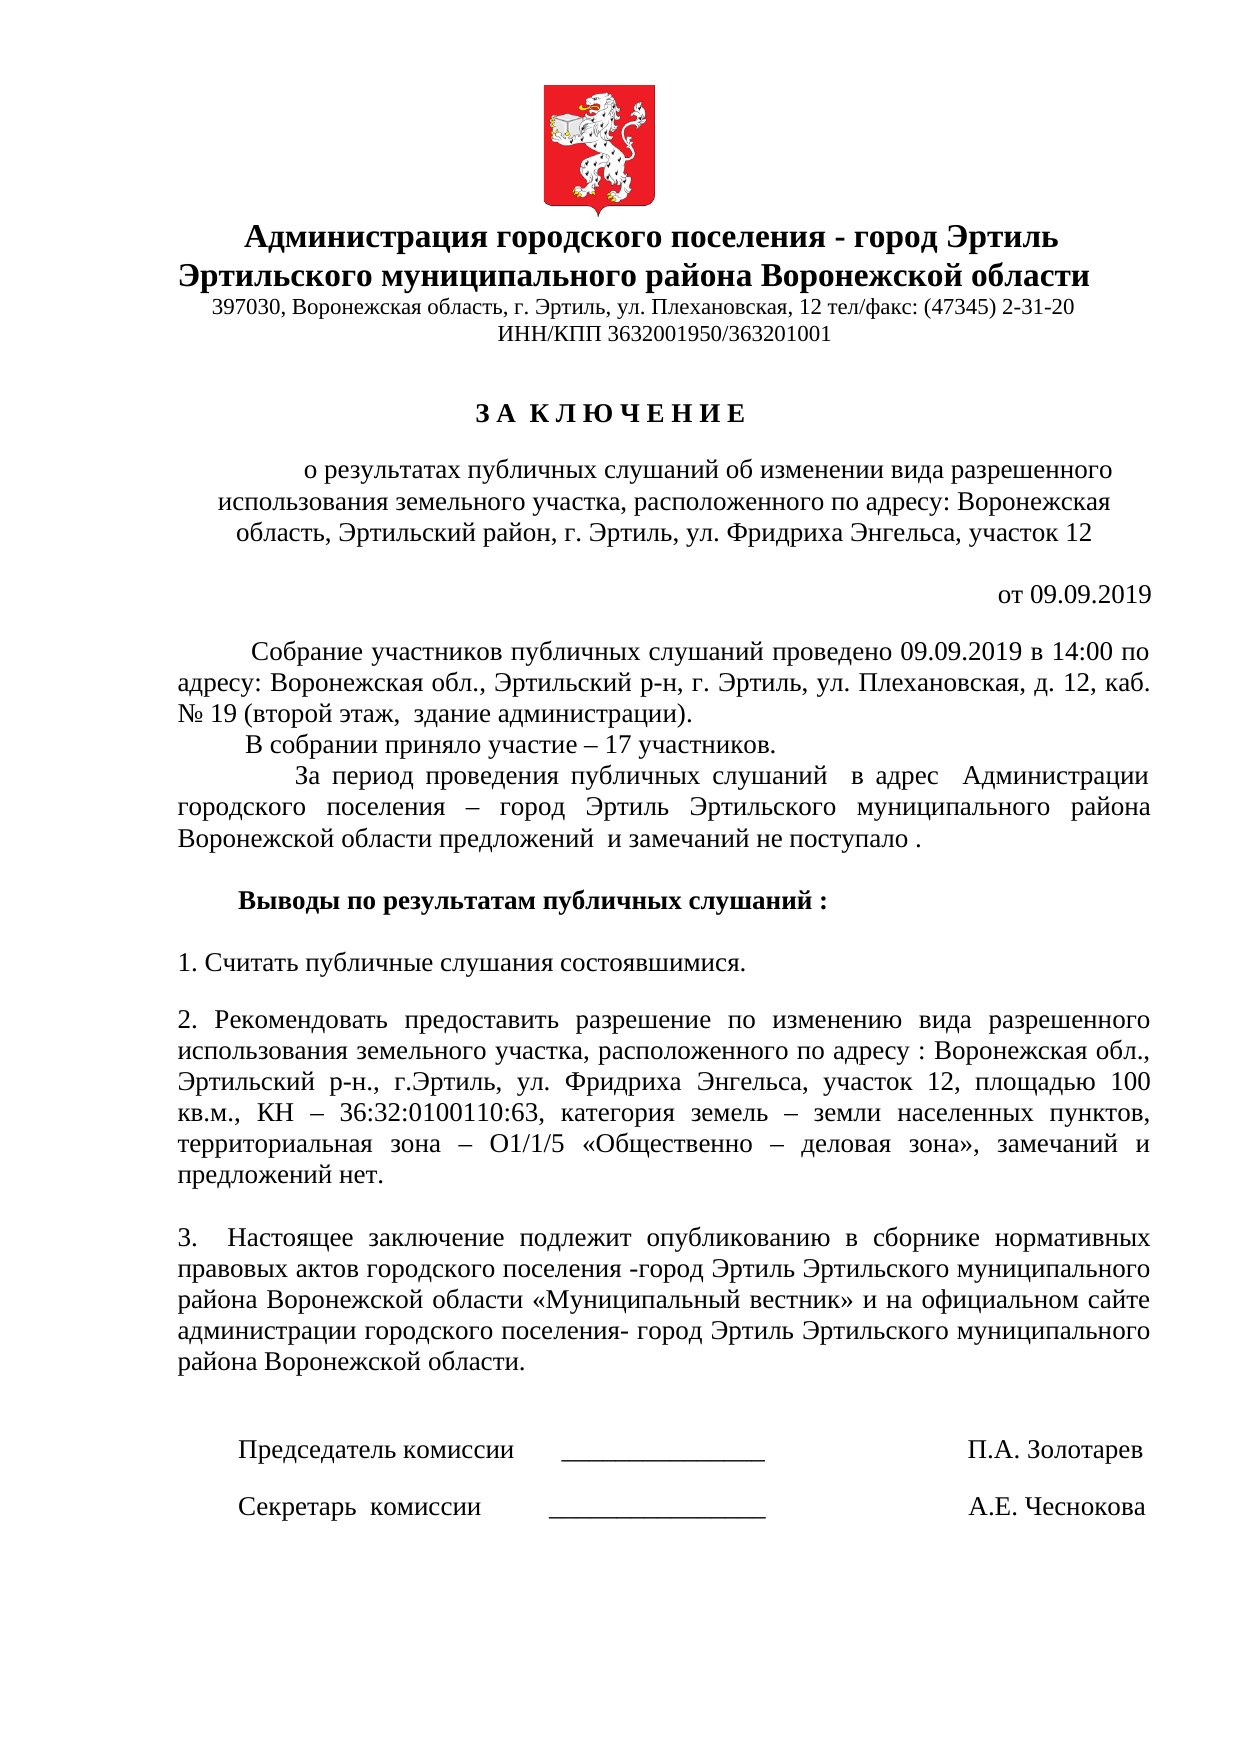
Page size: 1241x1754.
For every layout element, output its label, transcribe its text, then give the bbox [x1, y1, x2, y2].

text 397030, Воронежская область, г. Эртиль, ул. Плехановская, 12 тел/факс: (47345) 2-31-20 [177, 293, 1152, 320]
text 3. Настоящее заключение подлежит опубликованию в сборнике нормативных правовых актов городского поселения -город Эртиль Эртильского муниципального района Воронежской области «Муниципальный вестник» и на официальном сайте администрации городского поселения- город Эртиль Эртильского муниципального района Воронежской области. [177, 1221, 1152, 1377]
text Выводы по результатам публичных слушаний : [177, 884, 1152, 915]
text Эртильского муниципального района Воронежской области [177, 255, 1152, 293]
text З А К Л Ю Ч Е Н И Е [177, 397, 1152, 428]
text о результатах публичных слушаний об изменении вида разрешенного использования земельного участка, расположенного по адресу: Воронежская область, Эртильский район, г. Эртиль, ул. Фридриха Энгельса, участок 12 [177, 454, 1152, 547]
text В собрании приняло участие – 17 участников. [177, 728, 1152, 759]
text Председатель комиссии _______________ П.А. Золотарев [177, 1433, 1152, 1464]
text Администрация городского поселения - город Эртиль [177, 217, 1152, 255]
picture [543, 85, 655, 217]
text Секретарь комиссии ________________ А.Е. Чеснокова [177, 1490, 1152, 1521]
text ИНН/КПП 3632001950/363201001 [177, 320, 1152, 346]
text Собрание участников публичных слушаний проведено 09.09.2019 в 14:00 по адресу: Воронежская обл., Эртильский р-н, г. Эртиль, ул. Плехановская, д. 12, каб. № 19 (второй этаж, здание администрации). [177, 635, 1152, 728]
text За период проведения публичных слушаний в адрес Администрации городского поселения – город Эртиль Эртильского муниципального района Воронежской области предложений и замечаний не поступало . [177, 759, 1152, 853]
text от 09.09.2019 [177, 578, 1152, 609]
text 1. Считать публичные слушания состоявшимися. [177, 946, 1152, 977]
text 2. Рекомендовать предоставить разрешение по изменению вида разрешенного использования земельного участка, расположенного по адресу : Воронежская обл., Эртильский р-н., г.Эртиль, ул. Фридриха Энгельса, участок 12, площадью 100 кв.м., КН – 36:32:0100110:63, категория земель – земли населенных пунктов, территориальная зона – О1/1/5 «Общественно – деловая зона», замечаний и предложений нет. [177, 1003, 1152, 1190]
